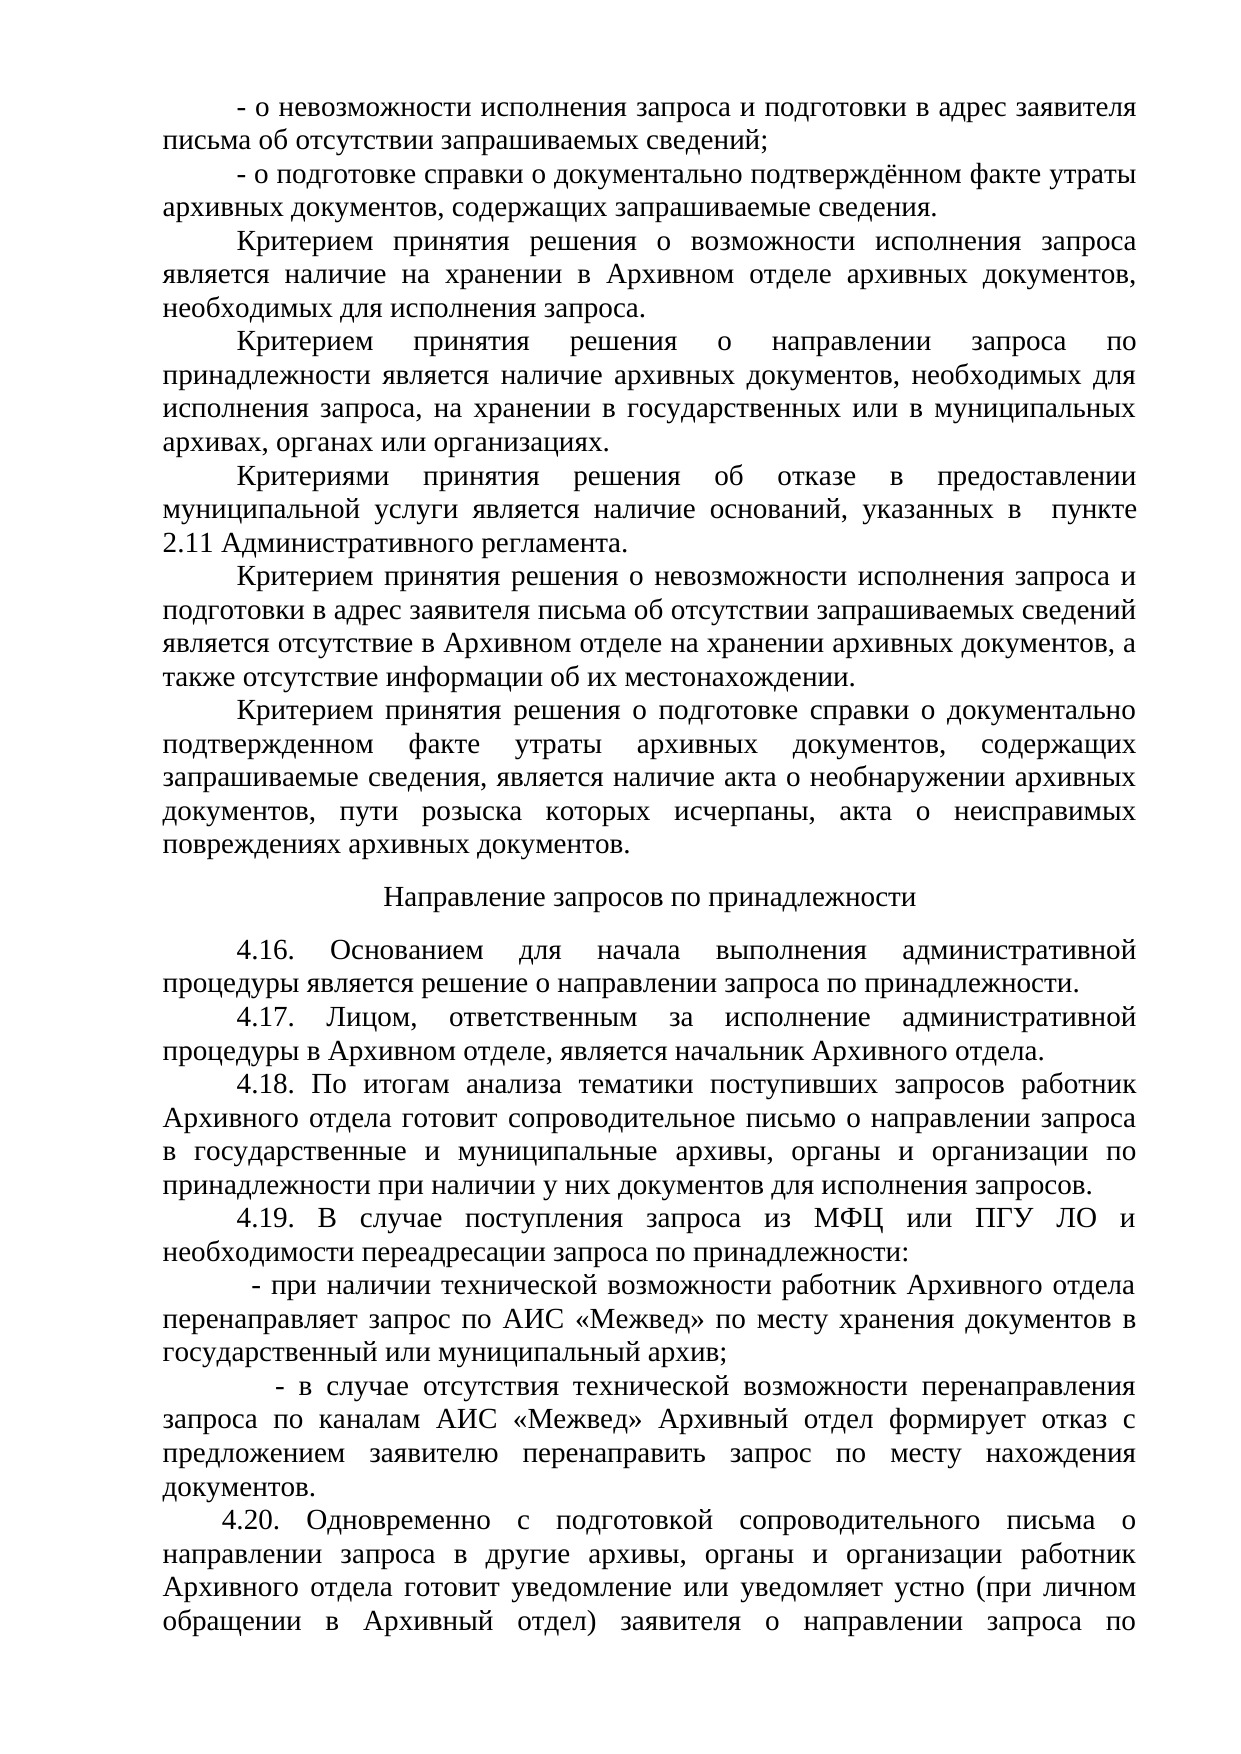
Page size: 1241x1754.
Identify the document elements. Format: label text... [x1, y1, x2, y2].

text 4.17. Лицом, ответственным за исполнение административной процедуры в Архивном отделе, является начальник Архивного отдела. [162, 999, 1137, 1066]
text - о невозможности исполнения запроса и подготовки в адрес заявителя письма об отсутствии запрашиваемых сведений; [162, 89, 1137, 156]
text - о подготовке справки о документально подтверждённом факте утраты архивных документов, содержащих запрашиваемые сведения. [162, 156, 1137, 223]
text Критерием принятия решения о направлении запроса по принадлежности является наличие архивных документов, необходимых для исполнения запроса, на хранении в государственных или в муниципальных архивах, органах или организациях. [162, 323, 1137, 458]
text 4.19. В случае поступления запроса из МФЦ или ПГУ ЛО и необходимости переадресации запроса по принадлежности: [162, 1200, 1137, 1267]
text Критерием принятия решения о невозможности исполнения запроса и подготовки в адрес заявителя письма об отсутствии запрашиваемых сведений является отсутствие в Архивном отделе на хранении архивных документов, а также отсутствие информации об их местонахождении. [162, 558, 1137, 692]
text - при наличии технической возможности работник Архивного отдела перенаправляет запрос по АИС «Межвед» по месту хранения документов в государственный или муниципальный архив; [162, 1267, 1137, 1368]
text 4.16. Основанием для начала выполнения административной процедуры является решение о направлении запроса по принадлежности. [162, 932, 1137, 999]
text Критериями принятия решения об отказе в предоставлении муниципальной услуги является наличие оснований, указанных в пункте 2.11 Административного регламента. [162, 458, 1137, 558]
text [162, 1502, 1137, 1636]
text Направление запросов по принадлежности [162, 879, 1137, 913]
text - в случае отсутствия технической возможности перенаправления запроса по каналам АИС «Межвед» Архивный отдел формирует отказ с предложением заявителю перенаправить запрос по месту нахождения документов. [162, 1368, 1137, 1502]
text Критерием принятия решения о подготовке справки о документально подтвержденном факте утраты архивных документов, содержащих запрашиваемые сведения, является наличие акта о необнаружении архивных документов, пути розыска которых исчерпаны, акта о неисправимых повреждениях архивных документов. [162, 692, 1137, 860]
text Критерием принятия решения о возможности исполнения запроса является наличие на хранении в Архивном отделе архивных документов, необходимых для исполнения запроса. [162, 223, 1137, 323]
text 4.18. По итогам анализа тематики поступивших запросов работник Архивного отдела готовит сопроводительное письмо о направлении запроса в государственные и муниципальные архивы, органы и организации по принадлежности при наличии у них документов для исполнения запросов. [162, 1066, 1137, 1200]
